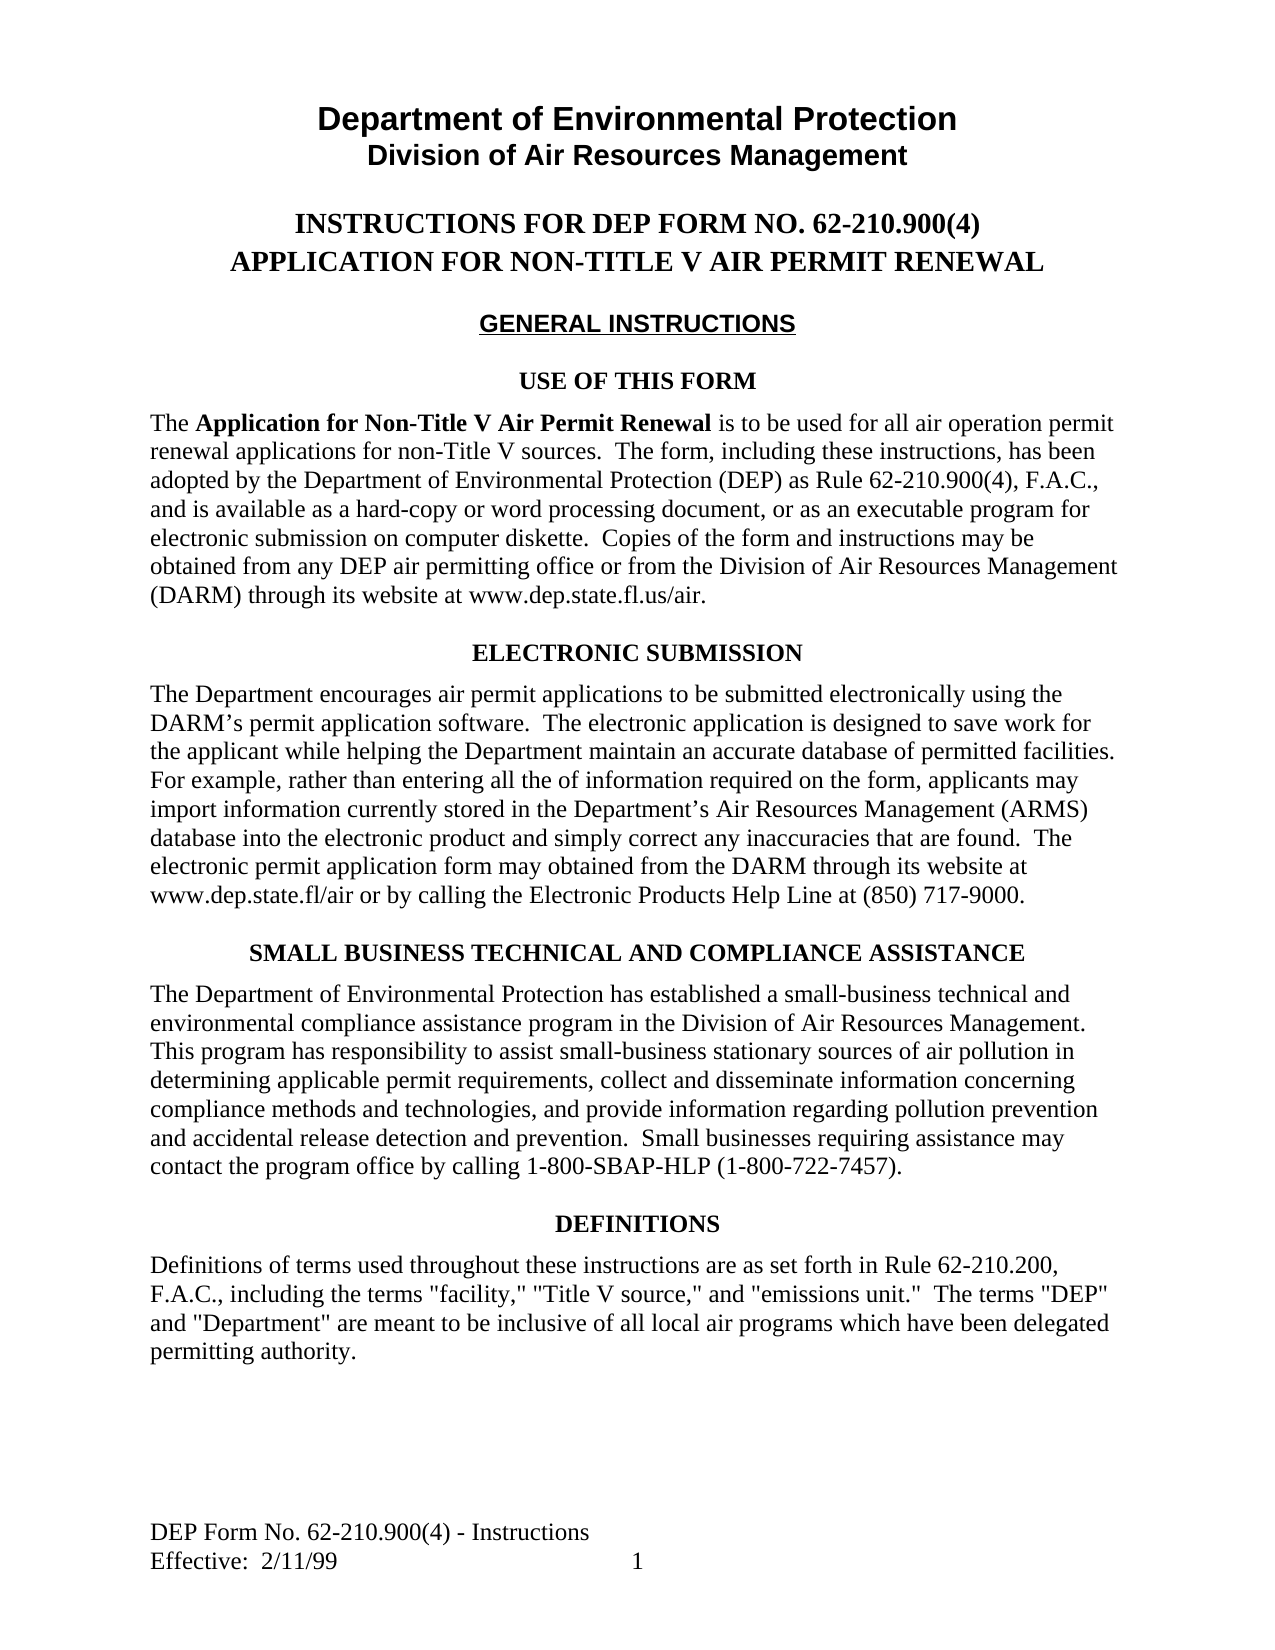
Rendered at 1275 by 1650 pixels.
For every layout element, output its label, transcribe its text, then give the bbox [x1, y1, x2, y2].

text Department of Environmental Protection [150, 99, 1125, 137]
subtitle APPLICATION FOR NON-TITLE V AIR PERMIT RENEWAL [150, 244, 1125, 278]
text DEFINITIONS [150, 1209, 1125, 1238]
text The Application for Non-Title V Air Permit Renewal is to be used for all air operation permit renewal applications for non-Title V sources. The form, including these instructions, has been adopted by the Department of Environmental Protection (DEP) as Rule 62-210.900(4), F.A.C., and is available as a hard-copy or word processing document, or as an executable program for electronic submission on computer diskette. Copies of the form and instructions may be obtained from any DEP air permitting office or from the Division of Air Resources Management (DARM) through its website at www.dep.state.fl.us/air. [150, 408, 1125, 609]
text USE OF THIS FORM [150, 366, 1125, 395]
text SMALL BUSINESS TECHNICAL AND COMPLIANCE ASSISTANCE [150, 938, 1125, 966]
text The Department encourages air permit applications to be submitted electronically using the DARM’s permit application software. The electronic application is designed to save work for the applicant while helping the Department maintain an accurate database of permitted facilities. For example, rather than entering all the of information required on the form, applicants may import information currently stored in the Department’s Air Resources Management (ARMS) database into the electronic product and simply correct any inaccuracies that are found. The electronic permit application form may obtained from the DARM through its website at www.dep.state.fl/air or by calling the Electronic Products Help Line at (850) 717-9000. [150, 679, 1125, 909]
text ELECTRONIC SUBMISSION [150, 638, 1125, 666]
text Division of Air Resources Management [150, 137, 1125, 171]
text The Department of Environmental Protection has established a small-business technical and environmental compliance assistance program in the Division of Air Resources Management. This program has responsibility to assist small-business stationary sources of air pollution in determining applicable permit requirements, collect and disseminate information concerning compliance methods and technologies, and provide information regarding pollution prevention and accidental release detection and prevention. Small businesses requiring assistance may contact the program office by calling 1-800-SBAP-HLP (1-800-722-7457). [150, 979, 1125, 1180]
text Definitions of terms used throughout these instructions are as set forth in Rule 62-210.200, F.A.C., including the terms "facility," "Title V source," and "emissions unit." The terms "DEP" and "Department" are meant to be inclusive of all local air programs which have been delegated permitting authority. [150, 1250, 1125, 1365]
subtitle INSTRUCTIONS FOR DEP FORM NO. 62-210.900(4) [150, 206, 1125, 240]
text GENERAL INSTRUCTIONS [150, 309, 1125, 338]
